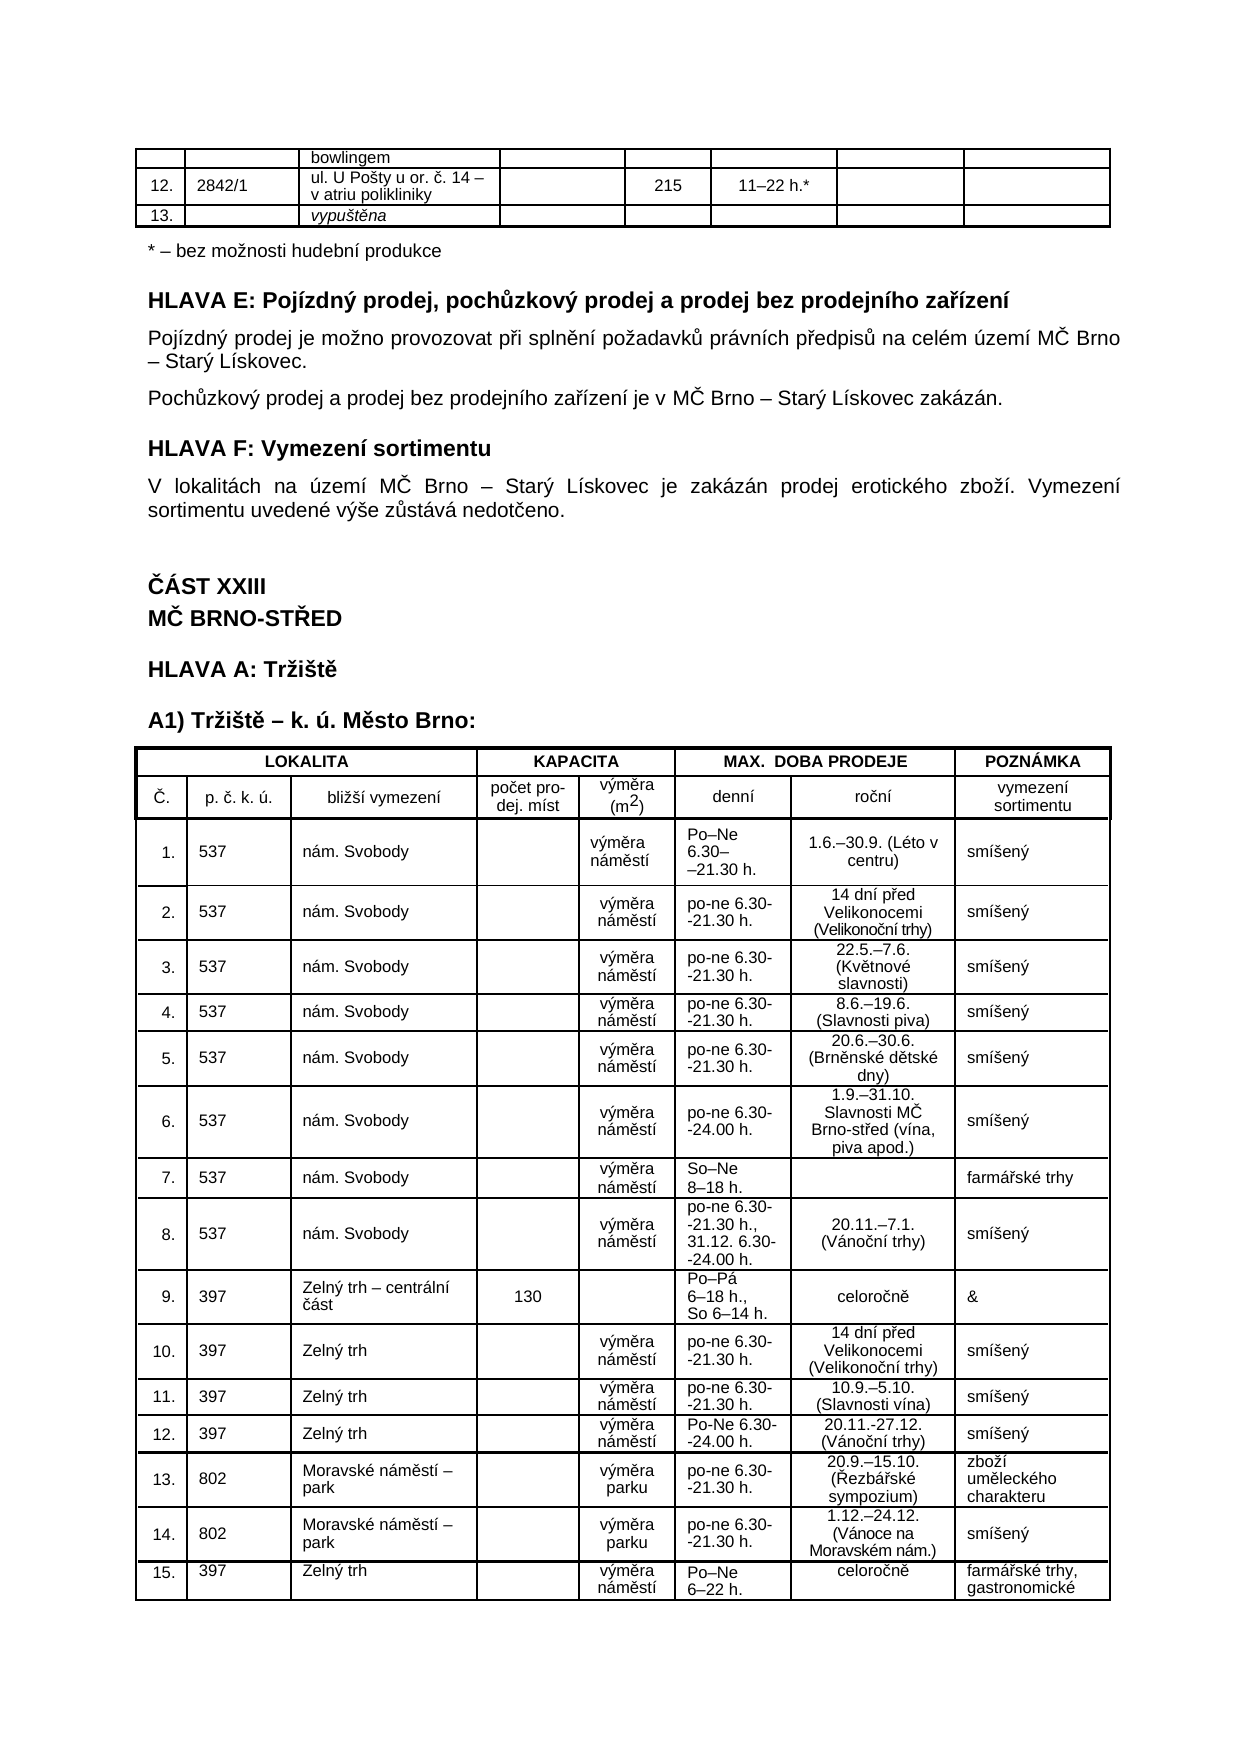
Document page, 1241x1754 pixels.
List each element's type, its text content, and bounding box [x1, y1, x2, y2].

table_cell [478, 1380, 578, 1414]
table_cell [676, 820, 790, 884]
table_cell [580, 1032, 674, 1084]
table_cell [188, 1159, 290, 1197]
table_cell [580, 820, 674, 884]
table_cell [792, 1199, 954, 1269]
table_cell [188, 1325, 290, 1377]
text * – bez možnosti hudební produkce [148, 240, 1122, 262]
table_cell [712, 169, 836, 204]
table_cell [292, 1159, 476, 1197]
text Pojízdný prodej je možno provozovat při splnění požadavků právních předpisů na celém území MČ Brno – Starý Lískovec. [148, 325, 1122, 373]
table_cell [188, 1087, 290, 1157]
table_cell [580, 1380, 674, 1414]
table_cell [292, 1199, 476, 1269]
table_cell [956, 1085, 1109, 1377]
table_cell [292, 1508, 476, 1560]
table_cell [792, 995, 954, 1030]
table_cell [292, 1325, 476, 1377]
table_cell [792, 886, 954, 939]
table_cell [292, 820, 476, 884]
text MČ BRNO-STŘED [148, 605, 1122, 631]
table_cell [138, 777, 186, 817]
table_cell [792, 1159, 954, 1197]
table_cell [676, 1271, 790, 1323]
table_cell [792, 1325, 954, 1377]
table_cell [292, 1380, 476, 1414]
text Pochůzkový prodej a prodej bez prodejního zařízení je v MČ Brno – Starý Lískovec zakázán. [148, 386, 1122, 410]
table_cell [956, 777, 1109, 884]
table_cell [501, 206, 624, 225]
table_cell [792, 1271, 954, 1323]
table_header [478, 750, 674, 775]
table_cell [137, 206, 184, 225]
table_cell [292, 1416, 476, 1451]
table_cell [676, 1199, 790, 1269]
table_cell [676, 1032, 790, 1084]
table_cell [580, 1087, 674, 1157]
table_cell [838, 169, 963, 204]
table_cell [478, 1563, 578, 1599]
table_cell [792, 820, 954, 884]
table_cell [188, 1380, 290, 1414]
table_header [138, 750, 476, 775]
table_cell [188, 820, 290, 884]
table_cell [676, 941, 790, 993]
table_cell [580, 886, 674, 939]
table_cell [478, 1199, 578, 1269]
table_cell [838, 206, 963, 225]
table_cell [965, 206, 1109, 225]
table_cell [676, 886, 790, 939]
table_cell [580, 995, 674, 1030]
text HLAVA A: Tržiště [148, 656, 1122, 682]
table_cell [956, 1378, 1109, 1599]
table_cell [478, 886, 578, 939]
text A1) Tržiště – k. ú. Město Brno: [148, 707, 1122, 734]
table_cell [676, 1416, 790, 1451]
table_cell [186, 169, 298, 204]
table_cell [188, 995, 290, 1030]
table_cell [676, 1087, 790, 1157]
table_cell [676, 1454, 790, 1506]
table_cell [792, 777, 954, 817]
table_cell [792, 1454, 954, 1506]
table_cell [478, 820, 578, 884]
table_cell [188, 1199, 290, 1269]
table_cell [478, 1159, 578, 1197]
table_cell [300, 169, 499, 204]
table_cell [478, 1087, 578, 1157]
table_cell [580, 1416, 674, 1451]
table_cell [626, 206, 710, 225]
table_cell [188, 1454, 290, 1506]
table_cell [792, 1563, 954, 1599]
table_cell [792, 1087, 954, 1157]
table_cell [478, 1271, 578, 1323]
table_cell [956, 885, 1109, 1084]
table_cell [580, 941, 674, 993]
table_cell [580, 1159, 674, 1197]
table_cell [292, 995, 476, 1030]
text HLAVA E: Pojízdný prodej, pochůzkový prodej a prodej bez prodejního zařízení [148, 287, 1122, 313]
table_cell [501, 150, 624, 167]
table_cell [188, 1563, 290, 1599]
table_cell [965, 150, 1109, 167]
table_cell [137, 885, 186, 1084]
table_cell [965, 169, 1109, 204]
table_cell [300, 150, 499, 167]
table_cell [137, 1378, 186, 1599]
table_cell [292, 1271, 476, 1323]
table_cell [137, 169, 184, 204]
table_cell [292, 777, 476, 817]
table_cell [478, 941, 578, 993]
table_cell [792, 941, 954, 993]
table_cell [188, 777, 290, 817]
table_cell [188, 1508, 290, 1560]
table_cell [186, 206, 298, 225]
text HLAVA F: Vymezení sortimentu [148, 435, 1122, 461]
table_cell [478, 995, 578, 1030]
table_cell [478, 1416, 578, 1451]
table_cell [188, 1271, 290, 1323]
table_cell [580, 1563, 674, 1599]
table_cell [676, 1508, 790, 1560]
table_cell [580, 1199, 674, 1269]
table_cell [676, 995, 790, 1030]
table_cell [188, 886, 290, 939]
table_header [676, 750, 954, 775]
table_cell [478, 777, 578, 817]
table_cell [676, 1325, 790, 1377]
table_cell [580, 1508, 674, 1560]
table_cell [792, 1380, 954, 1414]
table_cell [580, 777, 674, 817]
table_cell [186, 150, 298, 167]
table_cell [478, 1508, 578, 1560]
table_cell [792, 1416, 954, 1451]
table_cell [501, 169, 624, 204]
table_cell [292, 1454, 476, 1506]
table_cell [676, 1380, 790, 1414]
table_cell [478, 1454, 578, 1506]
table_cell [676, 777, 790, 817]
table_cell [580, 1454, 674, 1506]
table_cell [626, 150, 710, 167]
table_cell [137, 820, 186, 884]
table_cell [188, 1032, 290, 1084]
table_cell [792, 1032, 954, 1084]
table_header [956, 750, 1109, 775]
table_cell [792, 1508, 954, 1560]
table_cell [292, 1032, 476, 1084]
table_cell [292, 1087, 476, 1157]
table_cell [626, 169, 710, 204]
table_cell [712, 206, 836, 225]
text ČÁST XXIII [148, 573, 1122, 599]
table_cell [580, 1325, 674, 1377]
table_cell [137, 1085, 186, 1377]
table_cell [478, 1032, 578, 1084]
text V lokalitách na území MČ Brno – Starý Lískovec je zakázán prodej erotického zboží. Vymezení sortimentu uvedené výše zůstává nedotčeno. [148, 474, 1122, 522]
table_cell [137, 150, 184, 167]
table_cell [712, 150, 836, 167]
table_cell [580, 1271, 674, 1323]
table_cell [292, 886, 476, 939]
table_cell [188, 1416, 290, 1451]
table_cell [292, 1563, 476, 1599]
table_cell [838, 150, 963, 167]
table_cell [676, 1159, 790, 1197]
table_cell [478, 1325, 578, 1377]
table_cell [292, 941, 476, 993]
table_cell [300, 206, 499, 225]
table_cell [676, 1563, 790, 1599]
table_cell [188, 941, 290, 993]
